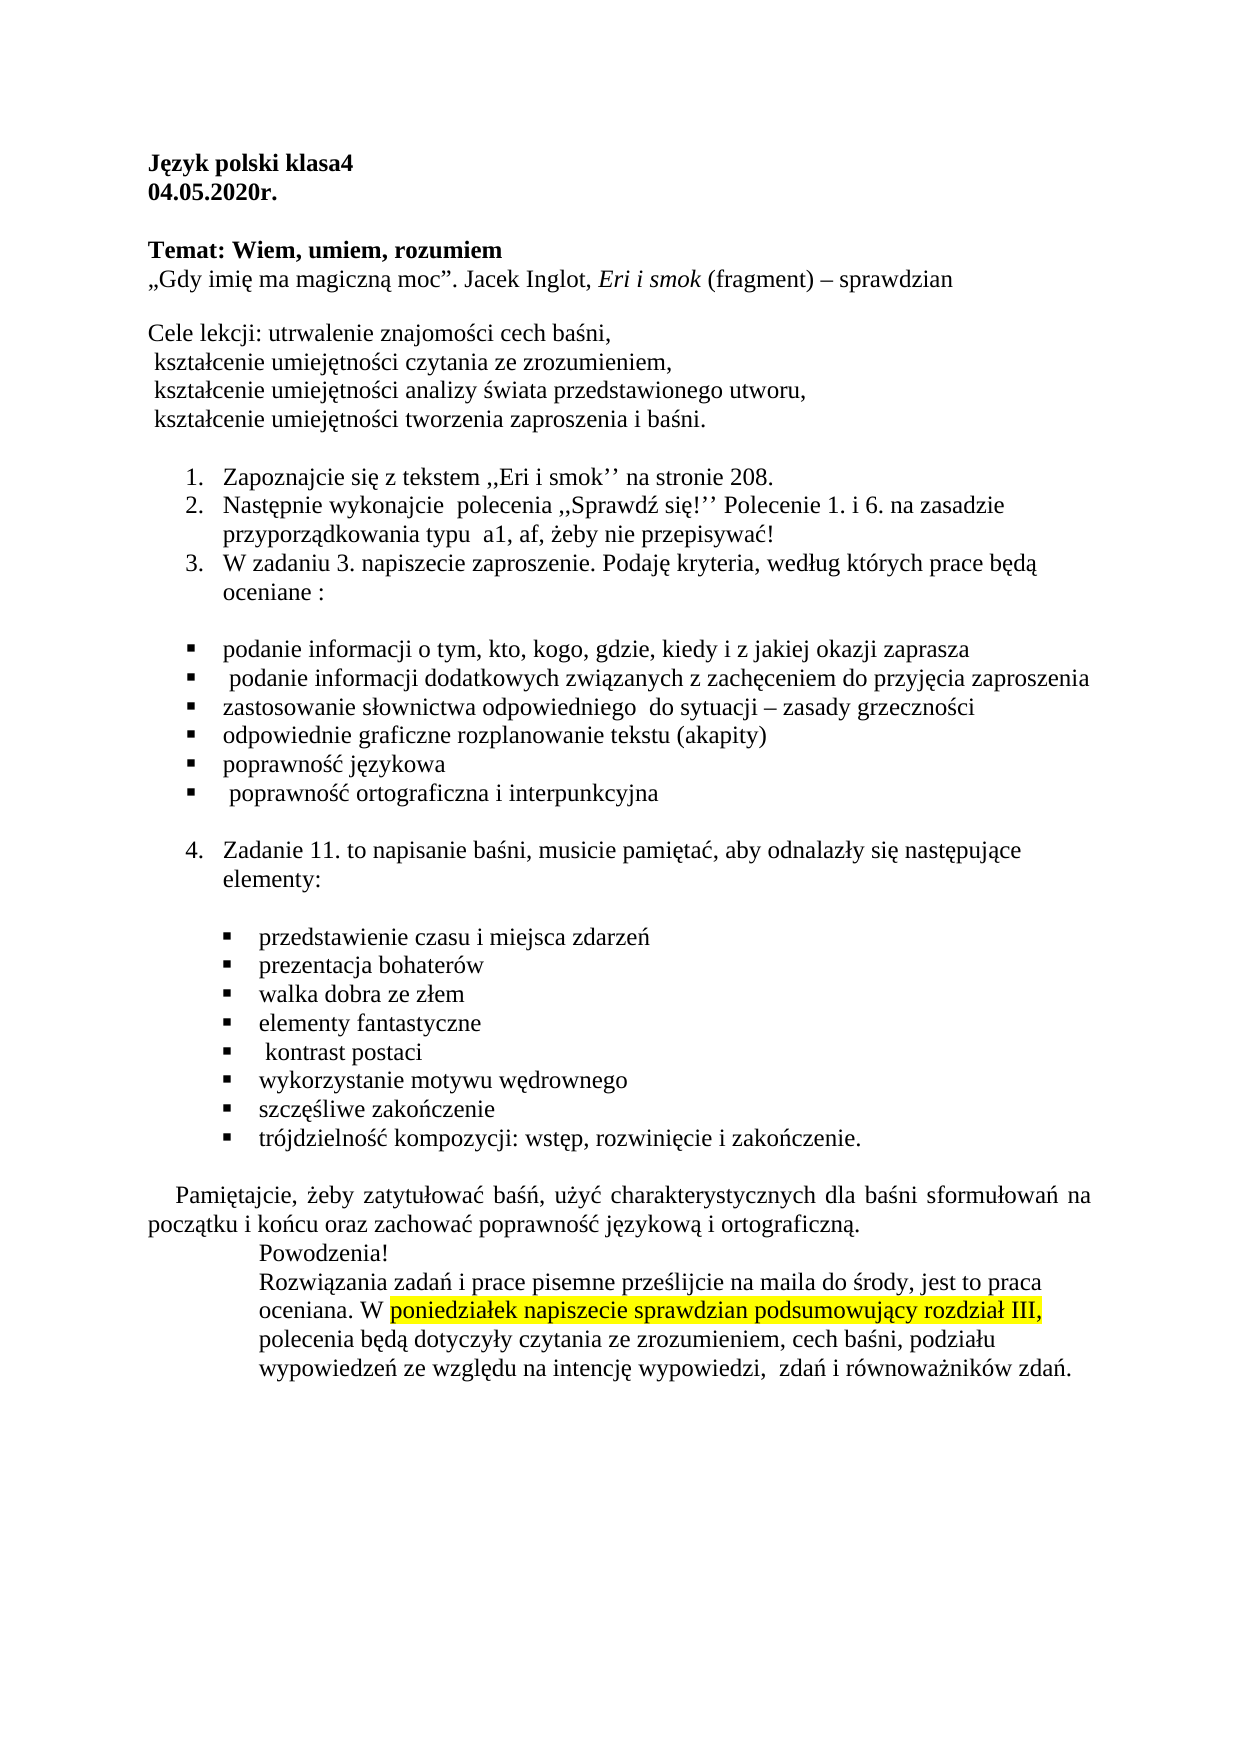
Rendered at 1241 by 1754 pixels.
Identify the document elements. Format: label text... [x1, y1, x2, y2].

list walka dobra ze złem [221, 979, 1093, 1008]
text Cele lekcji: utrwalenie znajomości cech baśni, [148, 318, 1093, 347]
text kształcenie umiejętności tworzenia zaproszenia i baśni. [148, 404, 1093, 433]
list Następnie wykonajcie polecenia ,,Sprawdź się!’’ Polecenie 1. i 6. na zasadzie przyporządkowania typu a1, af, żeby nie przepisywać! [185, 491, 1093, 548]
text Pamiętajcie, żeby zatytułować baśń, użyć charakterystycznych dla baśni sformułowań na początku i końcu oraz zachować poprawność językową i ortograficzną. [148, 1181, 1093, 1238]
list zastosowanie słownictwa odpowiedniego do sytuacji – zasady grzeczności [185, 692, 1093, 721]
text Rozwiązania zadań i prace pisemne prześlijcie na maila do środy, jest to praca oceniana. W poniedziałek napiszecie sprawdzian podsumowujący rozdział III, polecenia będą dotyczyły czytania ze zrozumieniem, cech baśni, podziału wypowiedzeń ze względu na intencję wypowiedzi, zdań i równoważników zdań. [258, 1267, 1093, 1382]
list kontrast postaci [221, 1037, 1093, 1066]
text „Gdy imię ma magiczną moc”. Jacek Inglot, Eri i smok (fragment) – sprawdzian [148, 264, 1093, 293]
text Język polski klasa4 [148, 148, 1093, 177]
text kształcenie umiejętności analizy świata przedstawionego utworu, [148, 376, 1093, 404]
list trójdzielność kompozycji: wstęp, rozwinięcie i zakończenie. [221, 1123, 1093, 1152]
list wykorzystanie motywu wędrownego [221, 1066, 1093, 1094]
text Powodzenia! [258, 1238, 1093, 1267]
list poprawność ortograficzna i interpunkcyjna [185, 778, 1093, 807]
list szczęśliwe zakończenie [221, 1094, 1093, 1123]
list elementy fantastyczne [221, 1008, 1093, 1037]
list przedstawienie czasu i miejsca zdarzeń [221, 922, 1093, 951]
text Temat: Wiem, umiem, rozumiem [148, 235, 1093, 264]
text kształcenie umiejętności czytania ze zrozumieniem, [148, 347, 1093, 376]
list Zapoznajcie się z tekstem ,,Eri i smok’’ na stronie 208. [185, 462, 1093, 491]
list poprawność językowa [185, 749, 1093, 778]
list prezentacja bohaterów [221, 951, 1093, 979]
list podanie informacji o tym, kto, kogo, gdzie, kiedy i z jakiej okazji zaprasza [185, 634, 1093, 663]
list odpowiednie graficzne rozplanowanie tekstu (akapity) [185, 721, 1093, 749]
list W zadaniu 3. napiszecie zaproszenie. Podaję kryteria, według których prace będą oceniane : [185, 548, 1093, 606]
text 04.05.2020r. [148, 177, 1093, 206]
list podanie informacji dodatkowych związanych z zachęceniem do przyjęcia zaproszenia [185, 663, 1093, 692]
list Zadanie 11. to napisanie baśni, musicie pamiętać, aby odnalazły się następujące elementy: [185, 836, 1093, 893]
